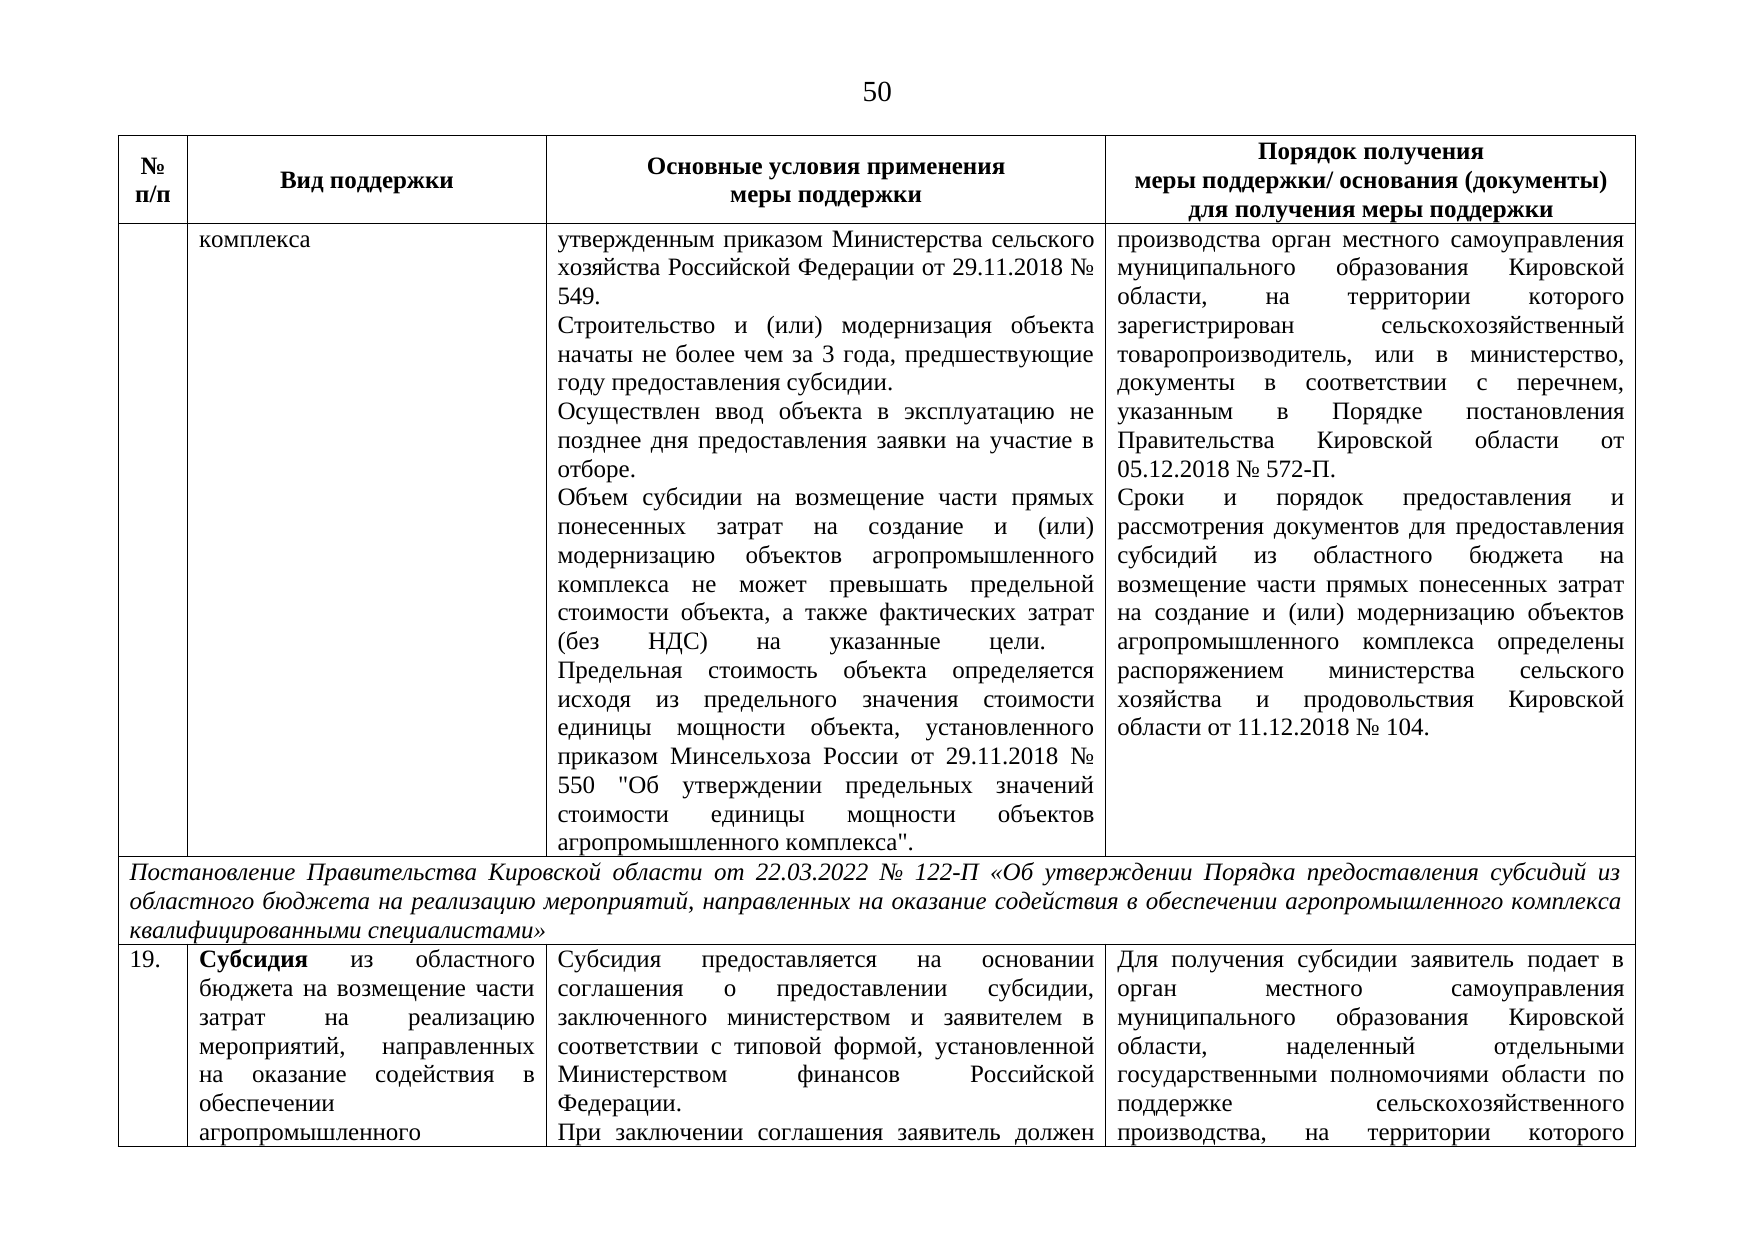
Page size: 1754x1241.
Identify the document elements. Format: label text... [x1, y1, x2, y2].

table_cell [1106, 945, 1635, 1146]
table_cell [547, 224, 1105, 856]
table_cell Постановление Правительства Кировской области от 22.03.2022 № 122-П «Об утверждении Порядка предоставления субсидий из областного бюджета на реализацию мероприятий, направленных на оказание содействия в обеспечении агропромышленного комплекса квалифицированными специалистами» [119, 857, 1635, 943]
table_header Порядок получения меры поддержки/ основания (документы) для получения меры поддержки [1106, 136, 1635, 223]
table_header Вид поддержки [188, 136, 546, 223]
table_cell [547, 945, 1105, 1146]
table_cell [119, 224, 187, 856]
table_cell [119, 945, 187, 1146]
table_header Основные условия применения меры поддержки [547, 136, 1105, 223]
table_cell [1106, 224, 1635, 856]
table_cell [188, 945, 546, 1146]
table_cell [188, 224, 546, 856]
table_header № п/п [119, 136, 187, 223]
